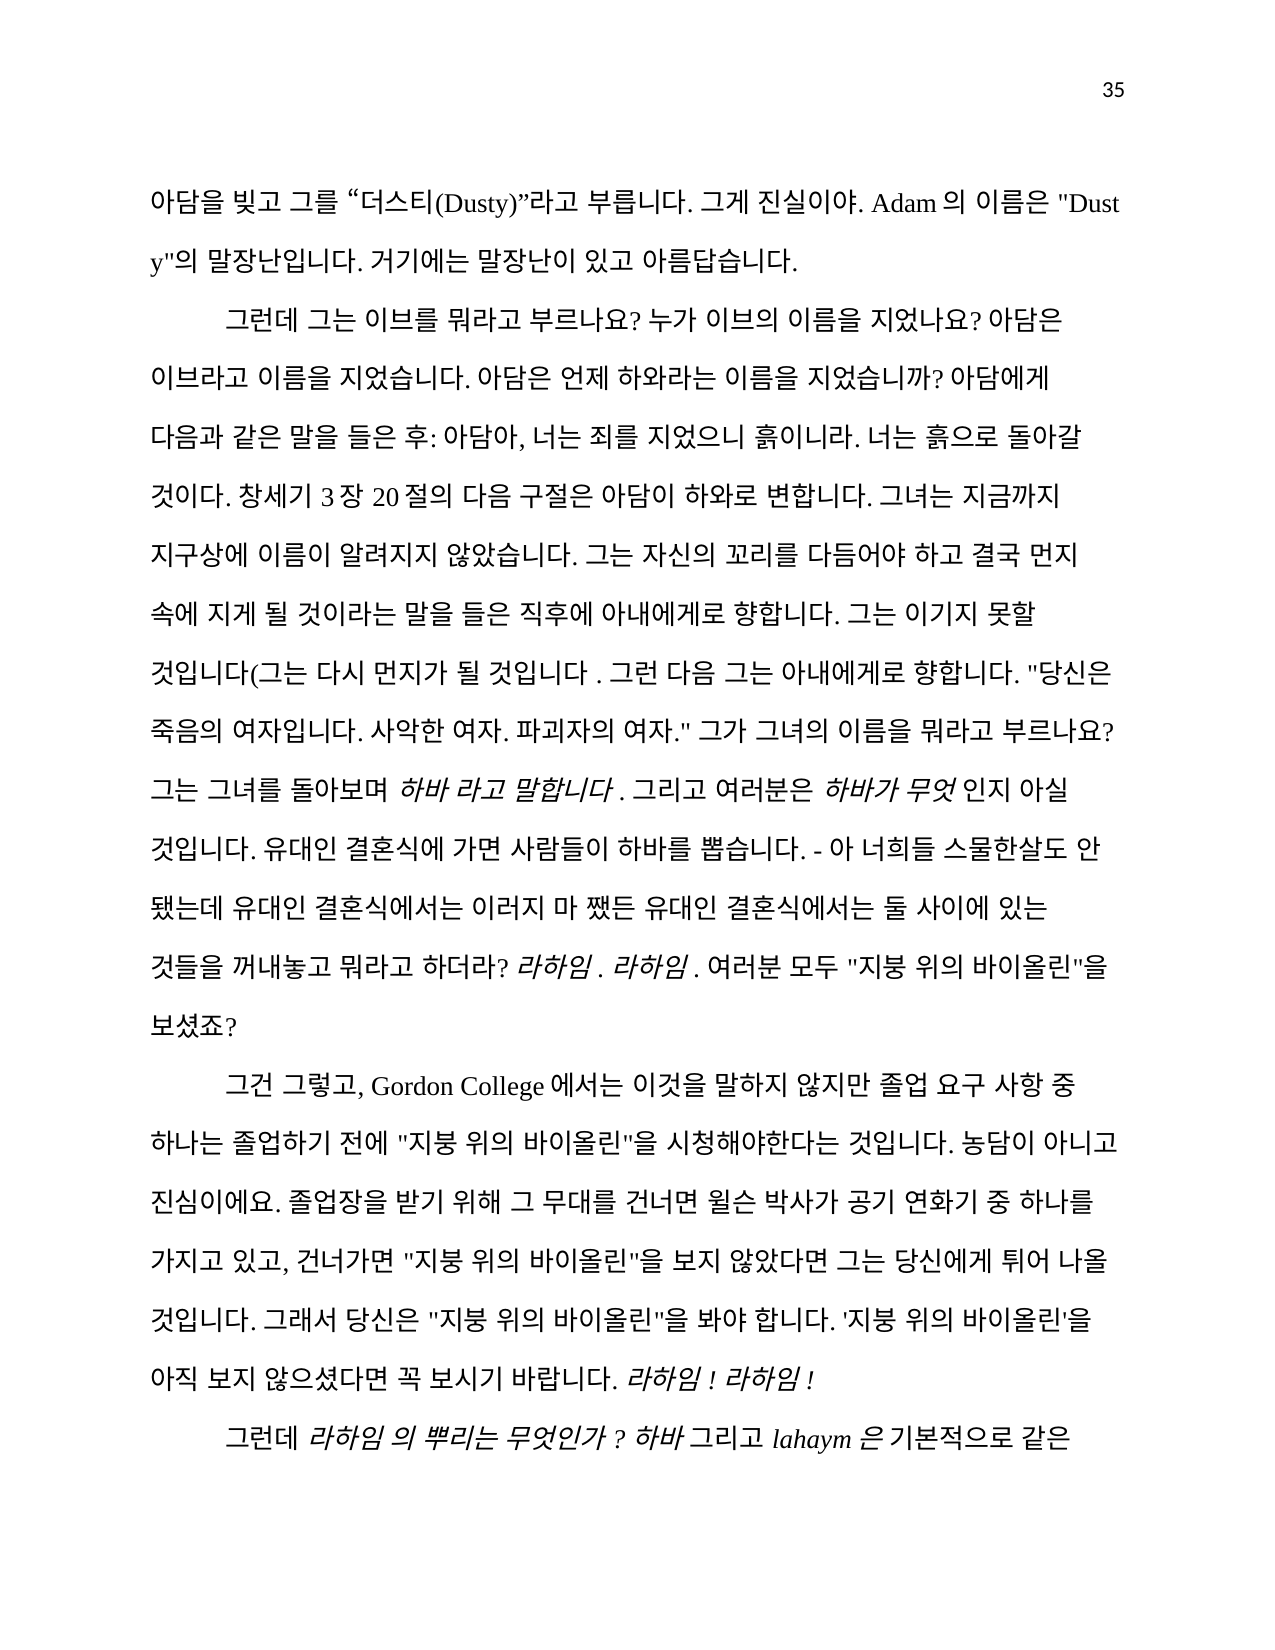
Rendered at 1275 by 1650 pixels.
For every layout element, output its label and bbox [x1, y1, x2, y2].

text [150, 181, 1125, 1456]
